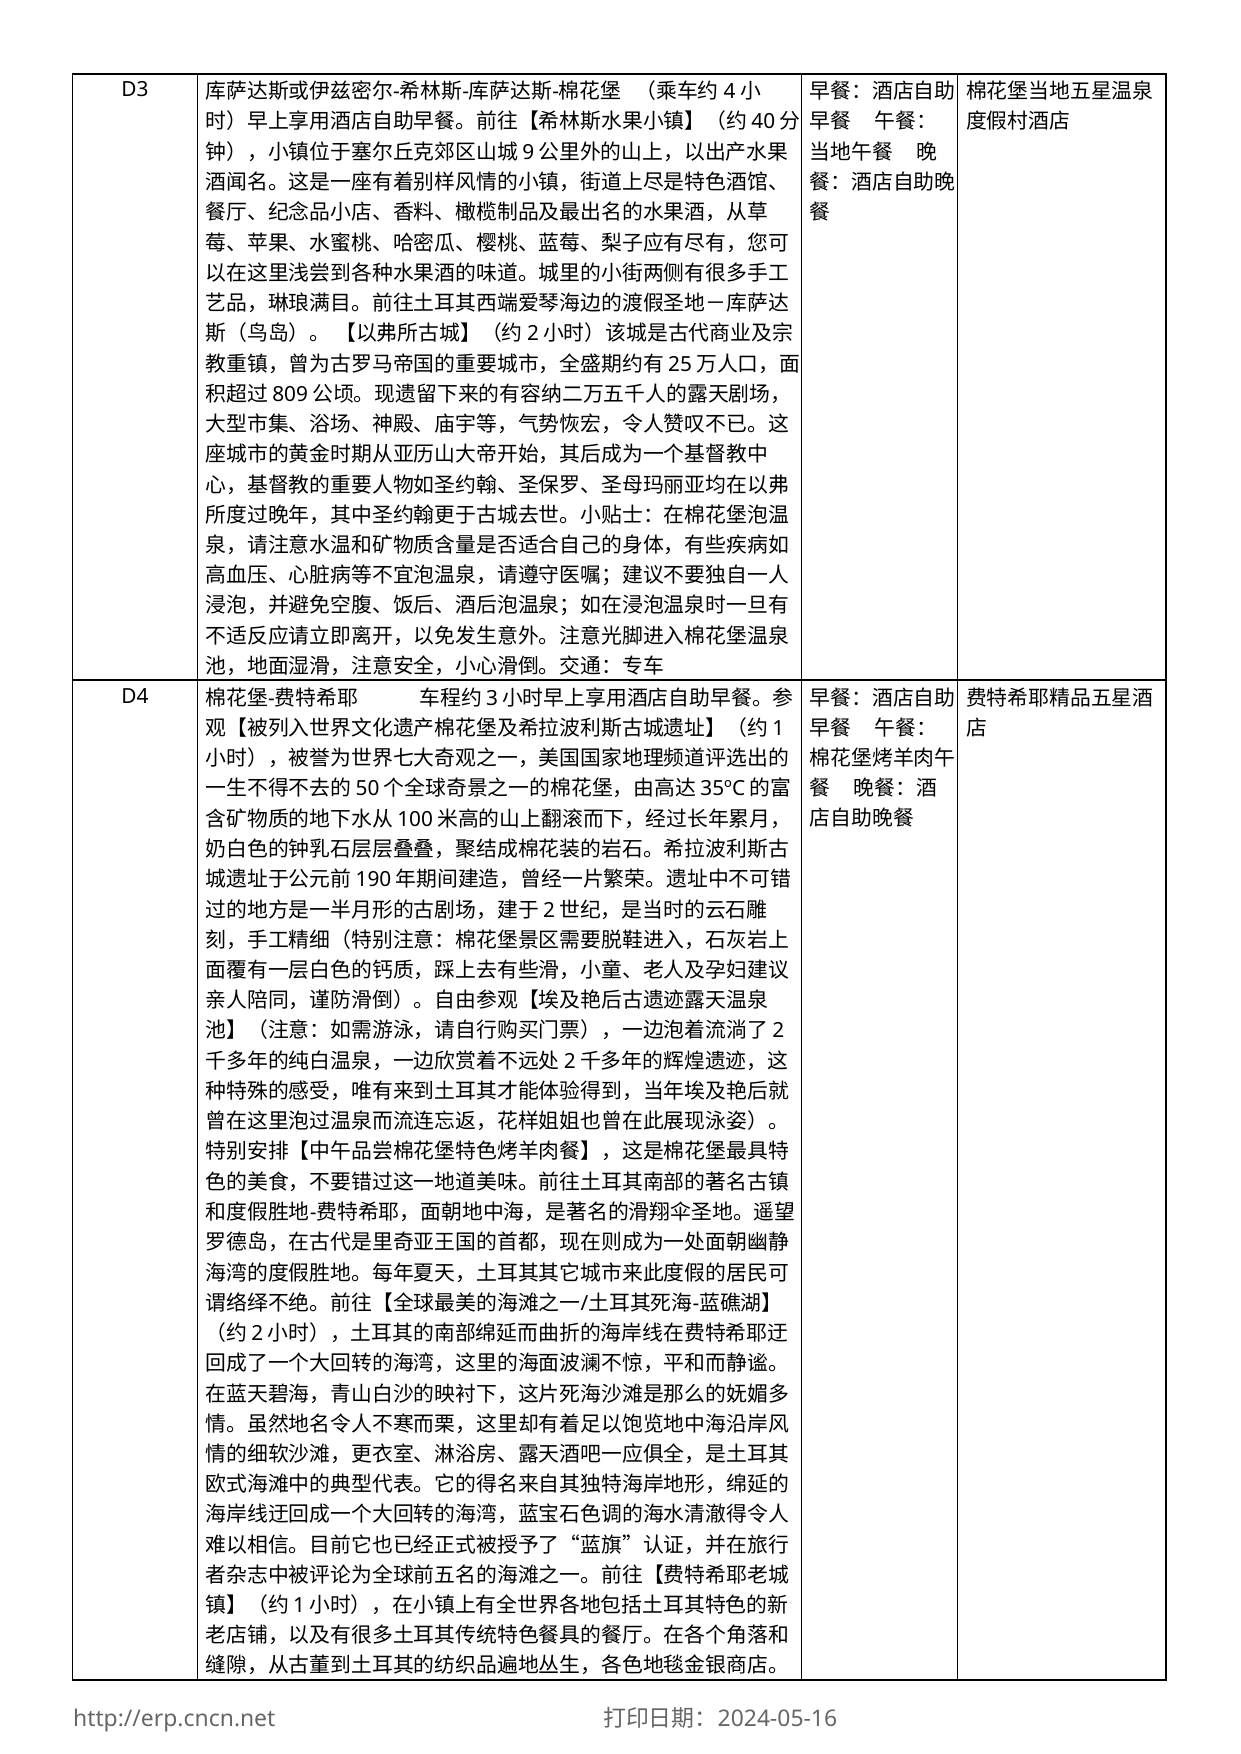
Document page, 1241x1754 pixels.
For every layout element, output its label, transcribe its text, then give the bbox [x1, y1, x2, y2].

table_cell 棉花堡-费特希耶 车程约3小时 [198, 681, 801, 1679]
table_cell D3 [73, 75, 197, 679]
table_cell D4 [73, 681, 197, 1679]
table_cell 费特希耶精品五星酒店 [958, 681, 1165, 1679]
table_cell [802, 681, 957, 1679]
table_cell 库萨达斯或伊兹密尔-希林斯-库萨达斯-棉花堡 （乘车约 4 小时） [198, 75, 801, 679]
table_cell 早餐：酒店自助早餐 午餐：当地午餐 晚餐：酒店自助晚餐 [802, 75, 957, 679]
table_cell 棉花堡当地五星温泉度假村酒店 [958, 75, 1165, 679]
